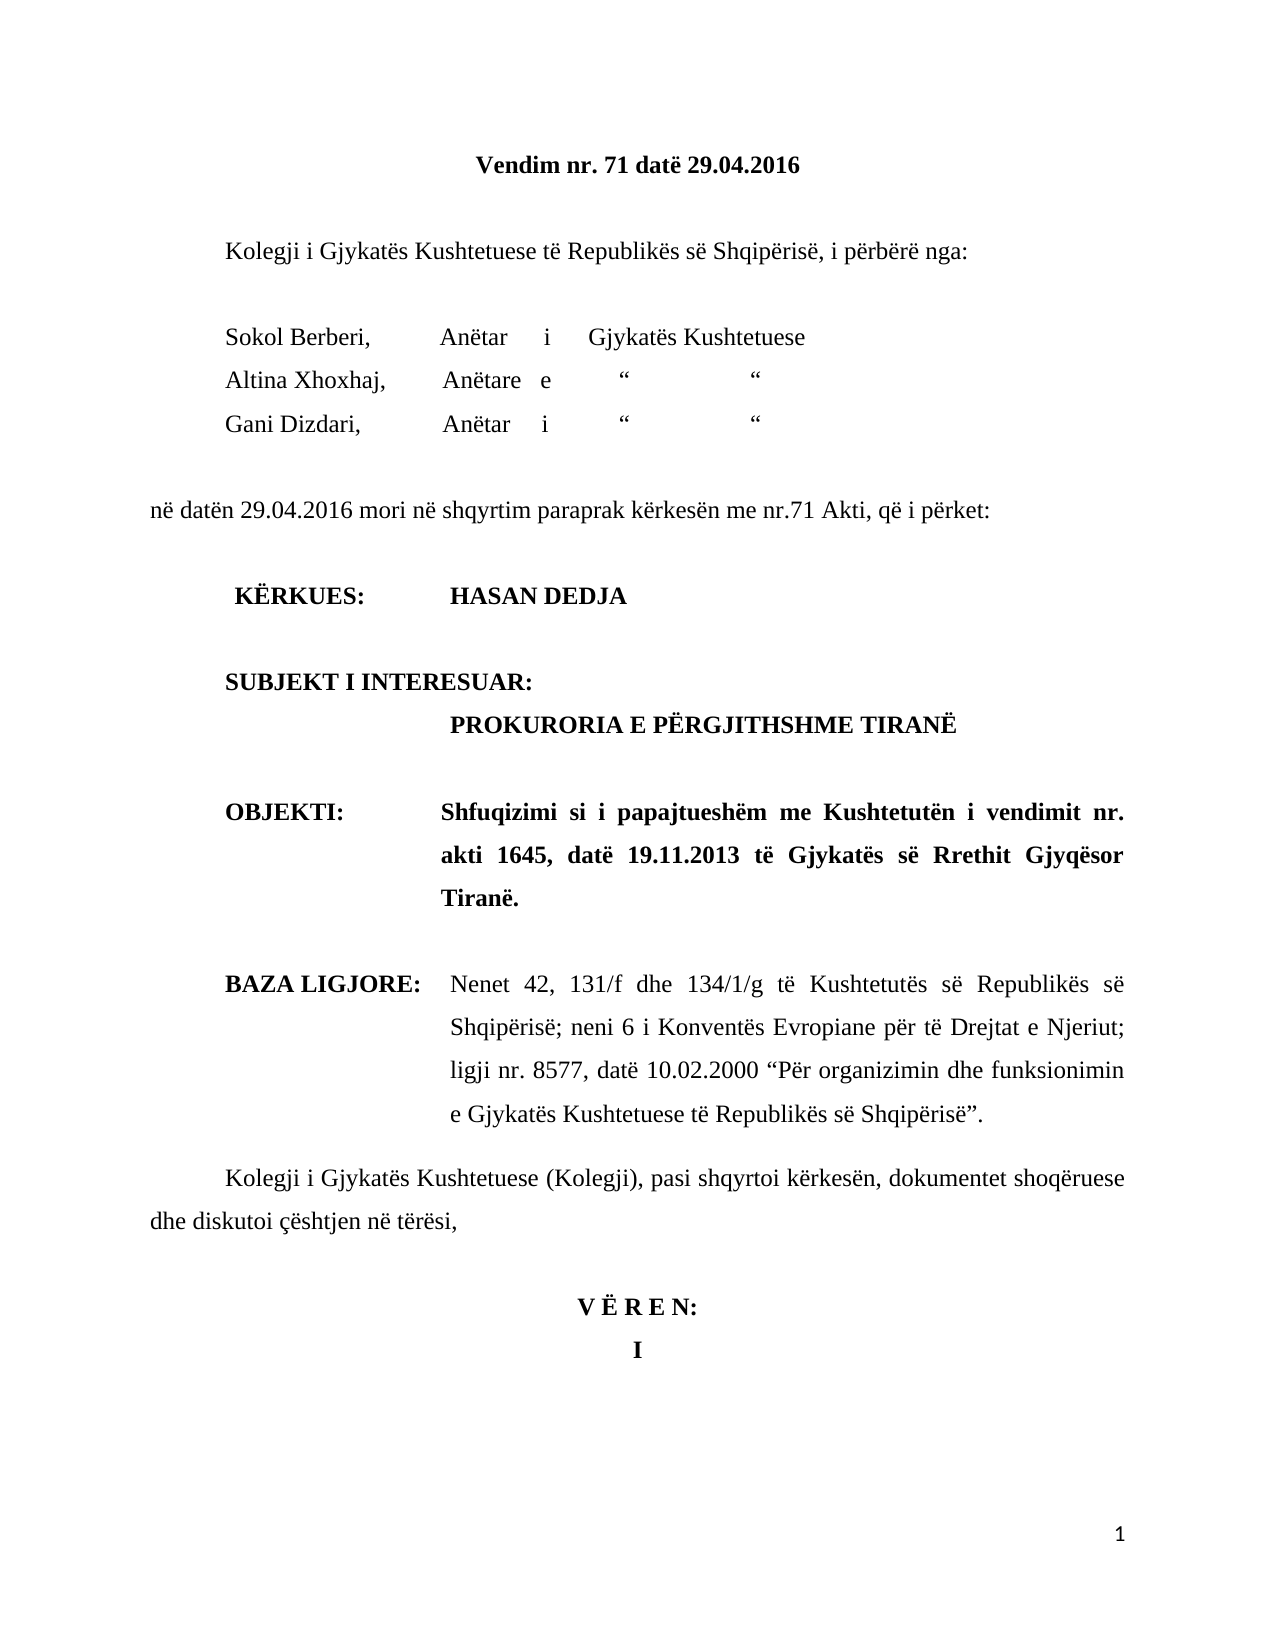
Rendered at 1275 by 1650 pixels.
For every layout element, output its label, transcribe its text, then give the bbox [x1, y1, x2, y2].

text Kolegji i Gjykatës Kushtetuese të Republikës së Shqipërisë, i përbërë nga: [150, 236, 1125, 265]
text V Ë R E N: [150, 1292, 1125, 1321]
text PROKURORIA E PËRGJITHSHME TIRANË [337, 711, 1125, 739]
text SUBJEKT I INTERESUAR: [150, 667, 1125, 696]
text në datën 29.04.2016 mori në shqyrtim paraprak kërkesën me nr.71 Akti, që i përket: [150, 495, 1125, 524]
text Kolegji i Gjykatës Kushtetuese (Kolegji), pasi shqyrtoi kërkesën, dokumentet shoqëruese dhe diskutoi çështjen në tërësi, [150, 1163, 1125, 1234]
text Sokol Berberi, Anëtar i Gjykatës Kushtetuese [225, 322, 1125, 351]
text KËRKUES: HASAN DEDJA [150, 581, 1125, 610]
text BAZA LIGJORE: Nenet 42, 131/f dhe 134/1/g të Kushtetutës së Republikës së Shqipërisë; neni 6 i Konventës Evropiane për të Drejtat e Njeriut; ligji nr. 8577, datë 10.02.2000 “Për organizimin dhe funksionimin e Gjykatës Kushtetuese të Republikës së Shqipërisë”. [225, 969, 1125, 1127]
text Gani Dizdari, Anëtar i “ “ [225, 409, 1125, 437]
text OBJEKTI: Shfuqizimi si i papajtueshëm me Kushtetutën i vendimit nr. akti 1645, datë 19.11.2013 të Gjykatës së Rrethit Gjyqësor Tiranë. [225, 797, 1125, 912]
text I [150, 1335, 1125, 1364]
text Altina Xhoxhaj, Anëtare e “ “ [225, 366, 1125, 394]
text Vendim nr. 71 datë 29.04.2016 [150, 150, 1125, 179]
